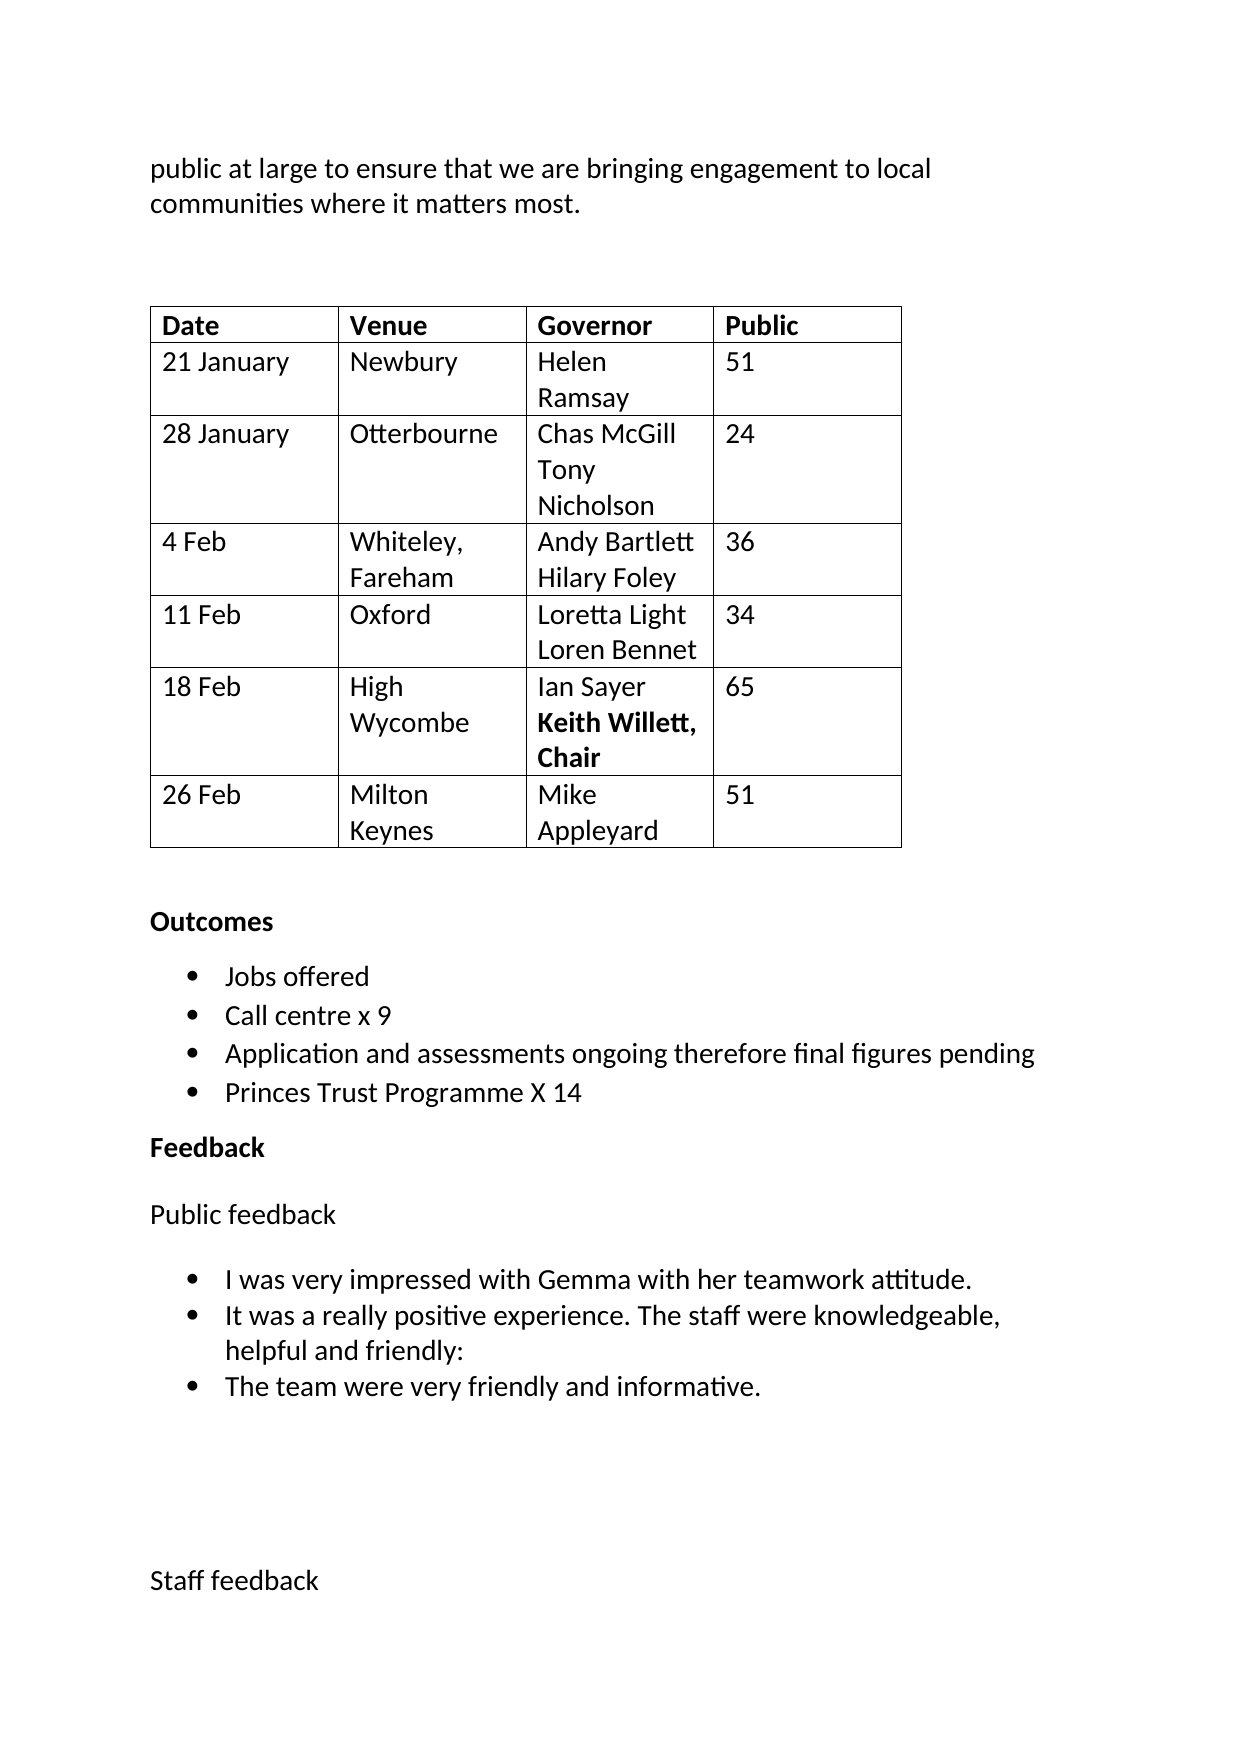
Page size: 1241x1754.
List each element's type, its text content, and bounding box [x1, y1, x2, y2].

list I was very impressed with Gemma with her teamwork attitude. [187, 1261, 1090, 1297]
table_cell Oxford [339, 596, 526, 667]
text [150, 150, 1090, 221]
table_cell 18 Feb [151, 668, 338, 775]
list Princes Trust Programme X 14 [187, 1074, 1090, 1109]
list The team were very friendly and informative. [187, 1368, 1090, 1404]
table_cell Chas McGill Tony Nicholson [527, 416, 713, 522]
table_cell Ian Sayer Keith Willett, Chair [527, 668, 713, 775]
list Application and assessments ongoing therefore final figures pending [187, 1035, 1090, 1071]
table_cell 26 Feb [151, 776, 338, 847]
table_cell 36 [714, 524, 901, 595]
text Feedback [150, 1129, 1090, 1164]
table_cell Newbury [339, 343, 526, 414]
table_cell Whiteley, Fareham [339, 524, 526, 595]
table_cell Mike Appleyard [527, 776, 713, 847]
table_cell 34 [714, 596, 901, 667]
table_cell High Wycombe [339, 668, 526, 775]
text Staff feedback [150, 1562, 1090, 1598]
table_header Venue [339, 307, 526, 342]
table_cell Milton Keynes [339, 776, 526, 847]
text Outcomes [150, 903, 1090, 939]
table_cell Helen Ramsay [527, 343, 713, 414]
table_cell 21 January [151, 343, 338, 414]
table_header Public [714, 307, 901, 342]
table_cell 65 [714, 668, 901, 775]
table_header Governor [527, 307, 713, 342]
table_cell 51 [714, 776, 901, 847]
table_header Date [151, 307, 338, 342]
list Call centre x 9 [187, 997, 1090, 1032]
table_cell Andy Bartlett Hilary Foley [527, 524, 713, 595]
table_cell Otterbourne [339, 416, 526, 522]
list It was a really positive experience. The staff were knowledgeable, helpful and friendly: [187, 1297, 1090, 1368]
table_cell 28 January [151, 416, 338, 522]
list Jobs offered [187, 958, 1090, 994]
table_cell 24 [714, 416, 901, 522]
text Public feedback [150, 1196, 1090, 1232]
table_cell 4 Feb [151, 524, 338, 595]
table_cell 11 Feb [151, 596, 338, 667]
table_cell 51 [714, 343, 901, 414]
table_cell Loretta Light Loren Bennet [527, 596, 713, 667]
